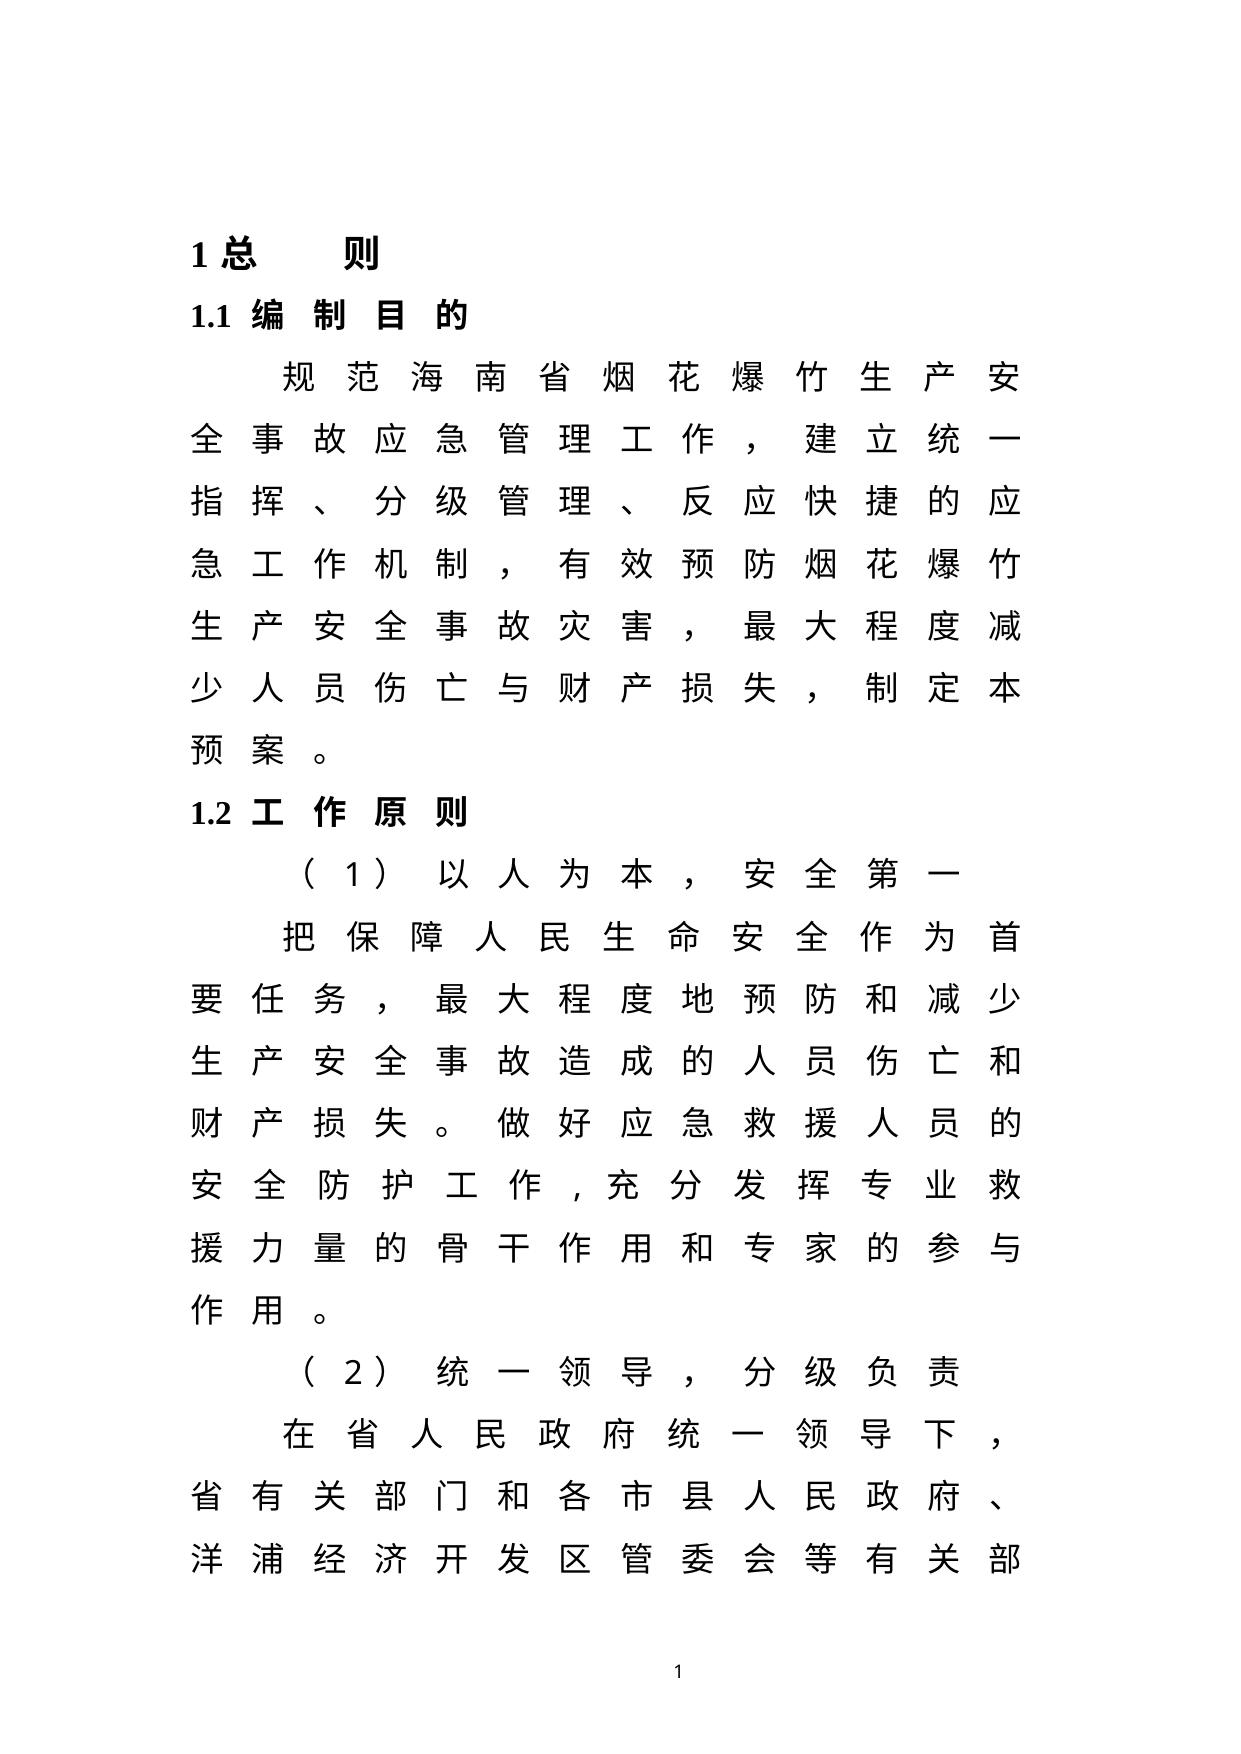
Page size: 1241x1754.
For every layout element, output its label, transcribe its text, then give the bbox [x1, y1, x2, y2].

text （2）统一领导，分级负责 [190, 1339, 1050, 1401]
subtitle 1 总 则 [190, 219, 1050, 282]
text 规范海南省烟花爆竹生产安全事故应急管理工作，建立统一指挥、分级管理、反应快捷的应急工作机制，有效预防烟花爆竹生产安全事故灾害，最大程度减少人员伤亡与财产损失，制定本预案。 [190, 344, 1050, 779]
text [190, 1401, 1050, 1588]
text （1）以人为本，安全第一 [190, 841, 1050, 903]
text 把保障人民生命安全作为首要任务，最大程度地预防和减少生产安全事故造成的人员伤亡和财产损失。做好应急救援人员的安全防护工作,充分发挥专业救援力量的骨干作用和专家的参与作用。 [190, 903, 1050, 1339]
subtitle 1.1 编制目的 [190, 282, 1050, 344]
subtitle 1.2 工作原则 [190, 779, 1050, 841]
